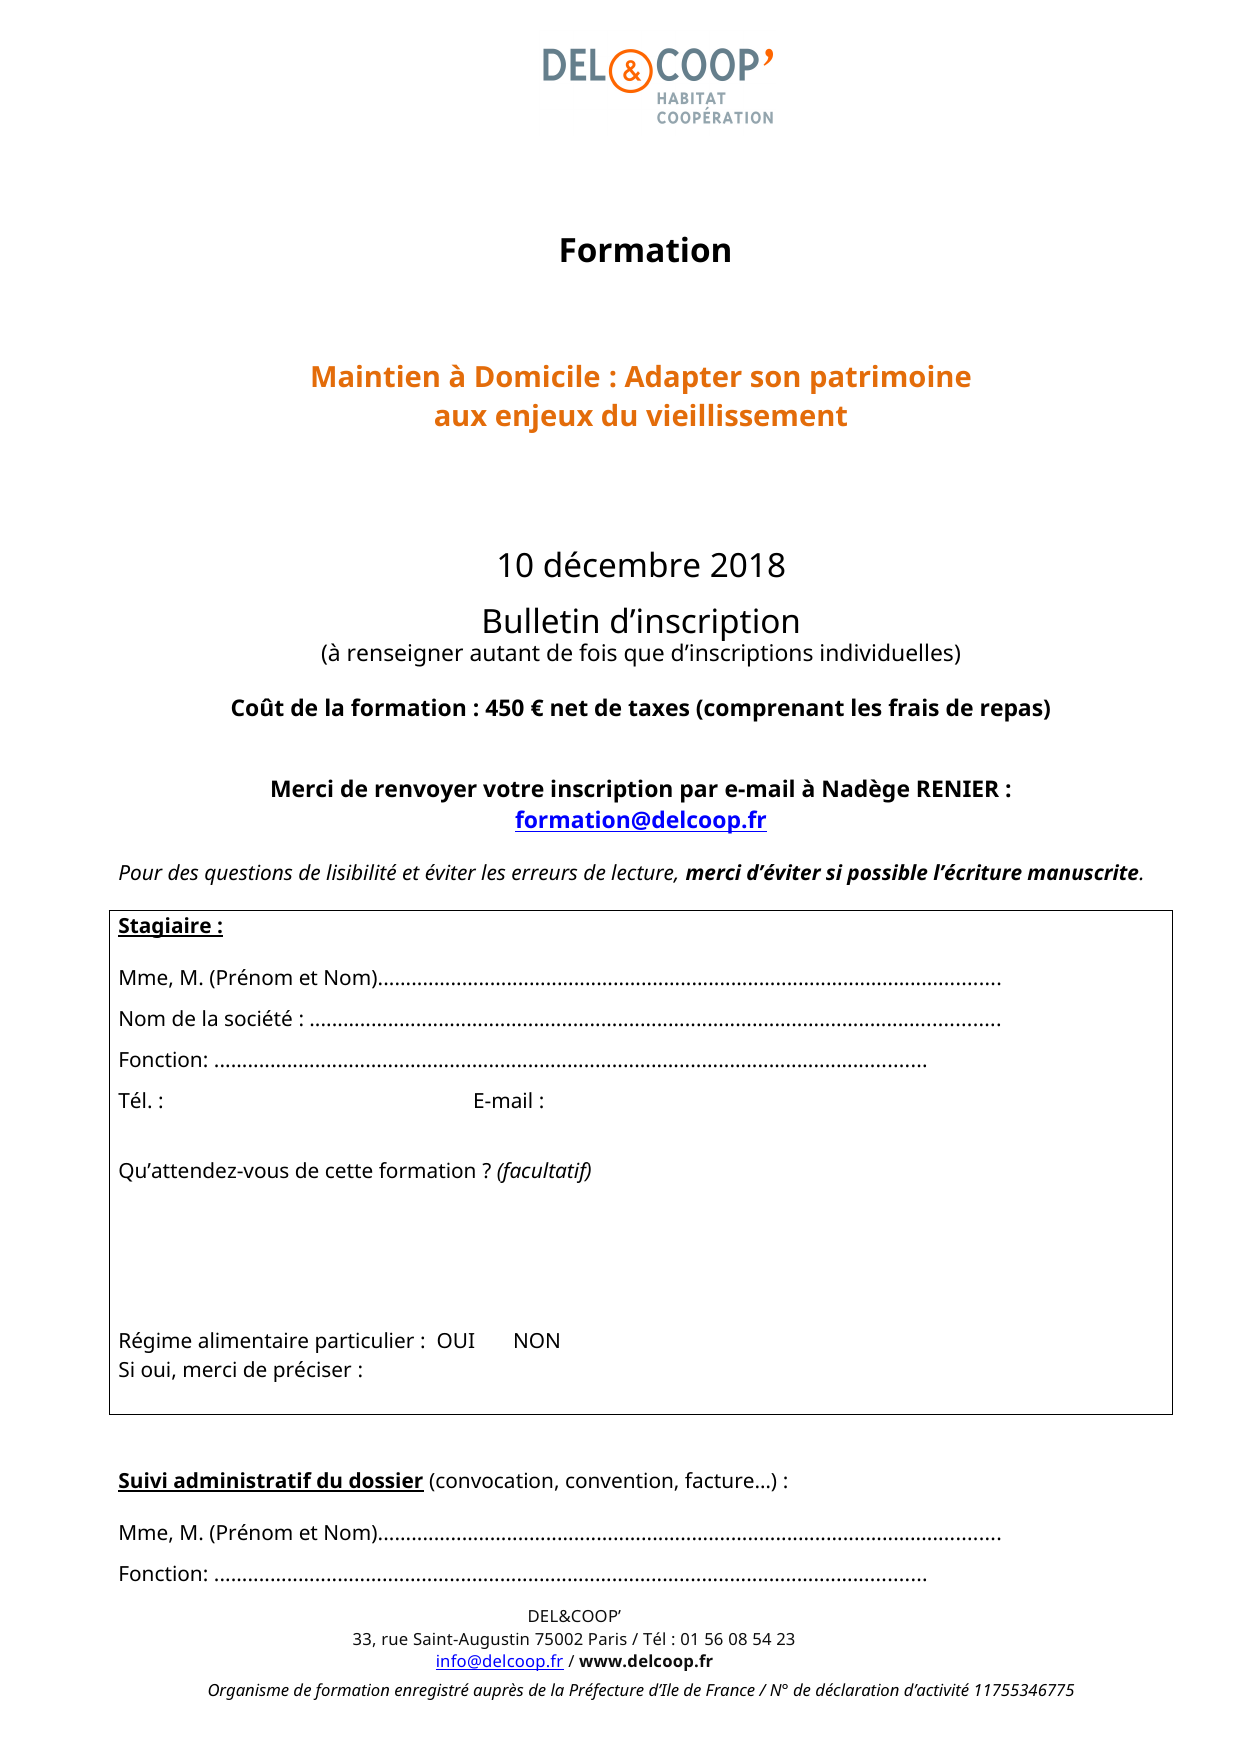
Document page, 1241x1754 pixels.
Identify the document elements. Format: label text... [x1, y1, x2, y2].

text Stagiaire : [110, 911, 1172, 938]
text Formation [118, 229, 1163, 271]
text Fonction: [110, 1042, 1172, 1074]
text Suivi administratif du dossier (convocation, convention, facture…) : [118, 1468, 1163, 1493]
text formation@delcoop.fr [118, 804, 1163, 835]
text Nom de la société : [110, 1001, 1172, 1033]
text Maintien à Domicile : Adapter son patrimoine [118, 356, 1163, 396]
text Régime alimentaire particulier : OUI NON [118, 1326, 1163, 1355]
text Fonction: [118, 1559, 1163, 1588]
text 10 décembre 2018 [118, 544, 1163, 585]
text (à renseigner autant de fois que d’inscriptions individuelles) [118, 642, 1163, 667]
text Coût de la formation : 450 € net de taxes (comprenant les frais de repas) [118, 692, 1163, 723]
subtitle Merci de renvoyer votre inscription par e-mail à Nadège RENIER : [118, 773, 1163, 804]
text Mme, M. (Prénom et Nom) [118, 1518, 1163, 1547]
text Bulletin d’inscription [118, 600, 1163, 642]
text Tél. : E-mail : [110, 1083, 1172, 1115]
picture [539, 30, 777, 136]
text Mme, M. (Prénom et Nom) [118, 963, 1163, 992]
text aux enjeux du vieillissement [118, 396, 1163, 435]
text Qu’attendez-vous de cette formation ? (facultatif) [118, 1156, 1163, 1184]
text Si oui, merci de préciser : [118, 1355, 1163, 1383]
text Pour des questions de lisibilité et éviter les erreurs de lecture, merci d’éviter si possible l’écriture manuscrite. [118, 860, 1163, 885]
